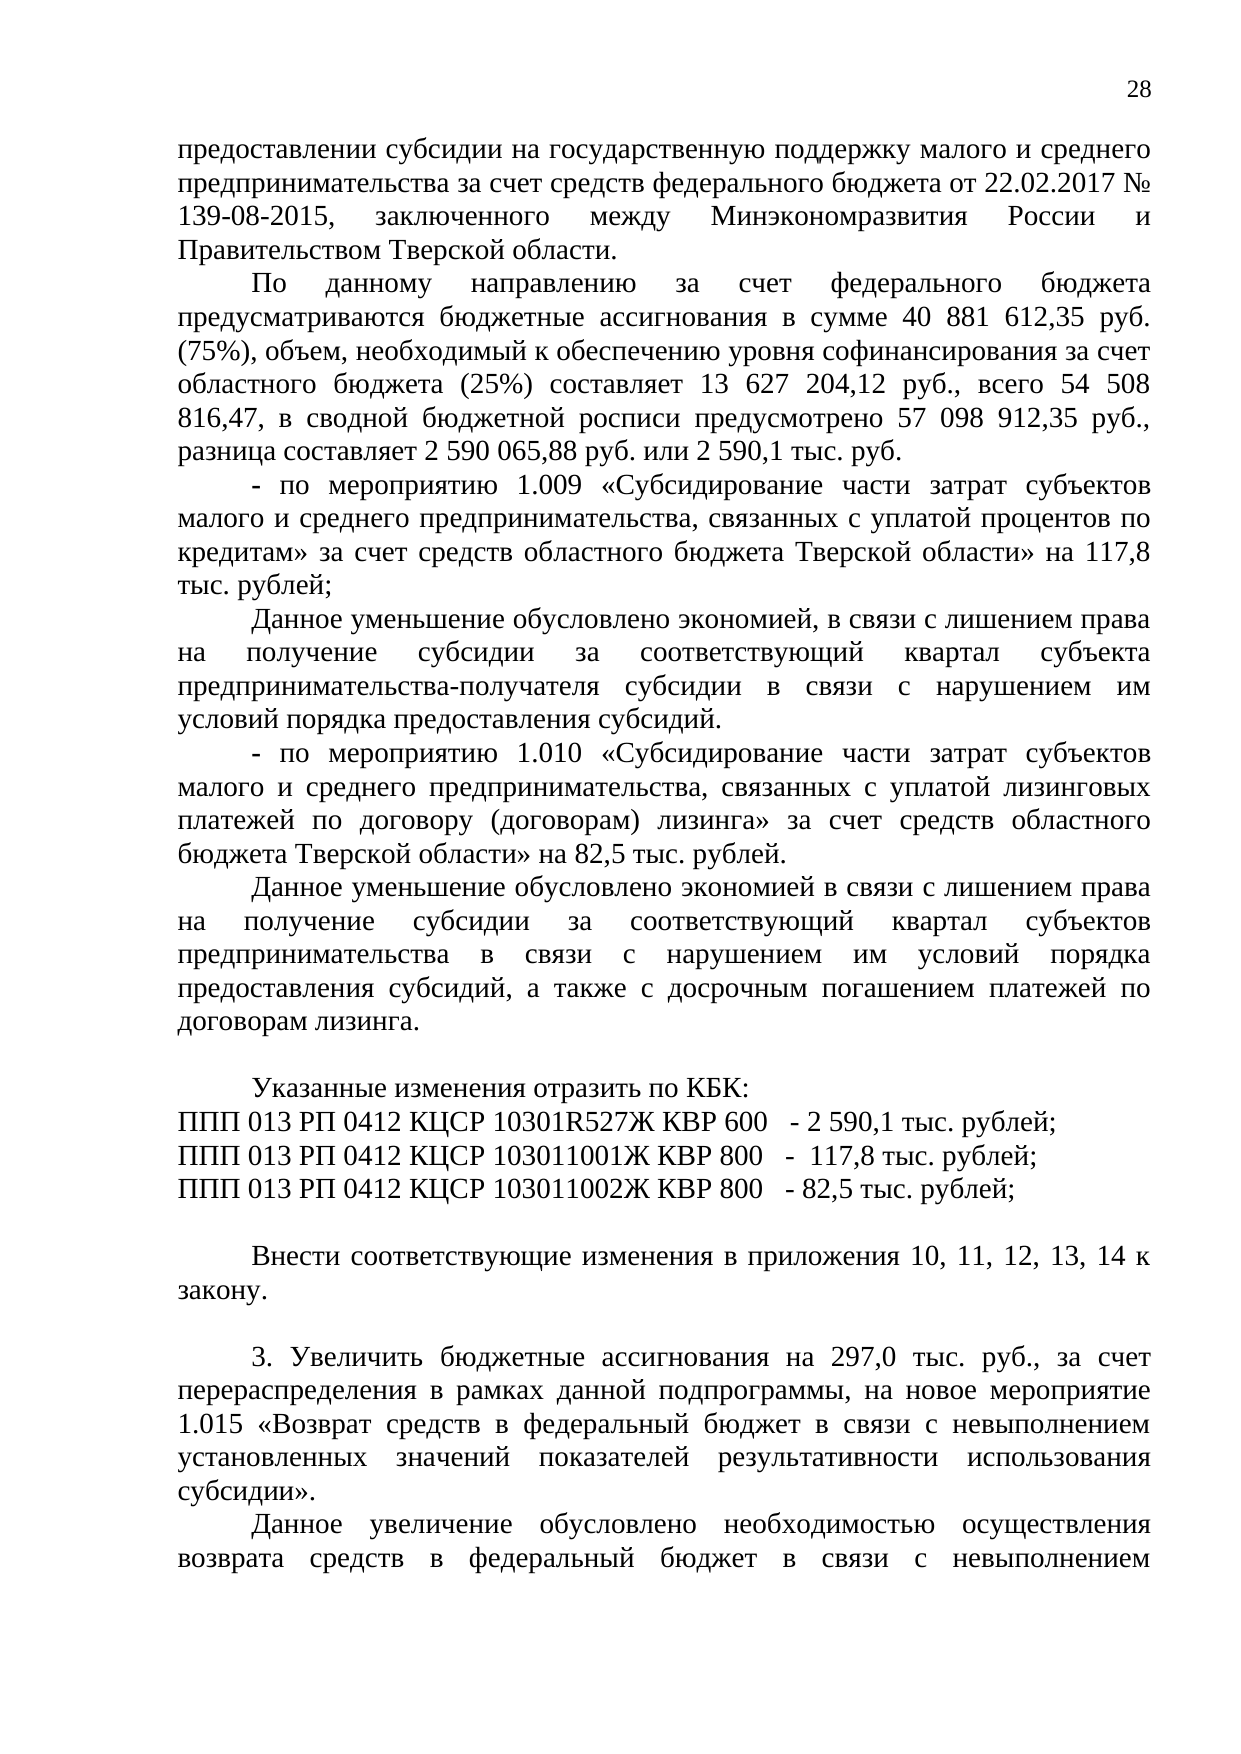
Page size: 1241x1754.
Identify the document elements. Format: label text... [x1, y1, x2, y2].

text Данное уменьшение обусловлено экономией, в связи с лишением права на получение субсидии за соответствующий квартал субъекта предпринимательства-получателя субсидии в связи с нарушением им условий порядка предоставления субсидий. [177, 601, 1152, 735]
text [177, 1507, 1152, 1574]
text Данное уменьшение обусловлено экономией в связи с лишением права на получение субсидии за соответствующий квартал субъектов предпринимательства в связи с нарушением им условий порядка предоставления субсидий, а также с досрочным погашением платежей по договорам лизинга. [177, 869, 1152, 1037]
text - по мероприятию 1.010 «Субсидирование части затрат субъектов малого и среднего предпринимательства, связанных с уплатой лизинговых платежей по договору (договорам) лизинга» за счет средств областного бюджета Тверской области» на 82,5 тыс. рублей. [177, 735, 1152, 869]
text ППП 013 РП 0412 КЦСР 103011001Ж КВР 800 - 117,8 тыс. рублей; [177, 1138, 1152, 1171]
text 3. Увеличить бюджетные ассигнования на 297,0 тыс. руб., за счет перераспределения в рамках данной подпрограммы, на новое мероприятие 1.015 «Возврат средств в федеральный бюджет в связи с невыполнением установленных значений показателей результативности использования субсидии». [177, 1339, 1152, 1507]
text - по мероприятию 1.009 «Субсидирование части затрат субъектов малого и среднего предпринимательства, связанных с уплатой процентов по кредитам» за счет средств областного бюджета Тверской области» на 117,8 тыс. рублей; [177, 467, 1152, 601]
text По данному направлению за счет федерального бюджета предусматриваются бюджетные ассигнования в сумме 40 881 612,35 руб. (75%), объем, необходимый к обеспечению уровня софинансирования за счет областного бюджета (25%) составляет 13 627 204,12 руб., всего 54 508 816,47, в сводной бюджетной росписи предусмотрено 57 098 912,35 руб., разница составляет 2 590 065,88 руб. или 2 590,1 тыс. руб. [177, 266, 1152, 467]
text ППП 013 РП 0412 КЦСР 10301R527Ж КВР 600 - 2 590,1 тыс. рублей; [177, 1104, 1152, 1138]
text Указанные изменения отразить по КБК: [177, 1071, 1152, 1104]
text ППП 013 РП 0412 КЦСР 103011002Ж КВР 800 - 82,5 тыс. рублей; [177, 1171, 1152, 1205]
text Внести соответствующие изменения в приложения 10, 11, 12, 13, 14 к закону. [177, 1238, 1152, 1305]
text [177, 131, 1152, 266]
